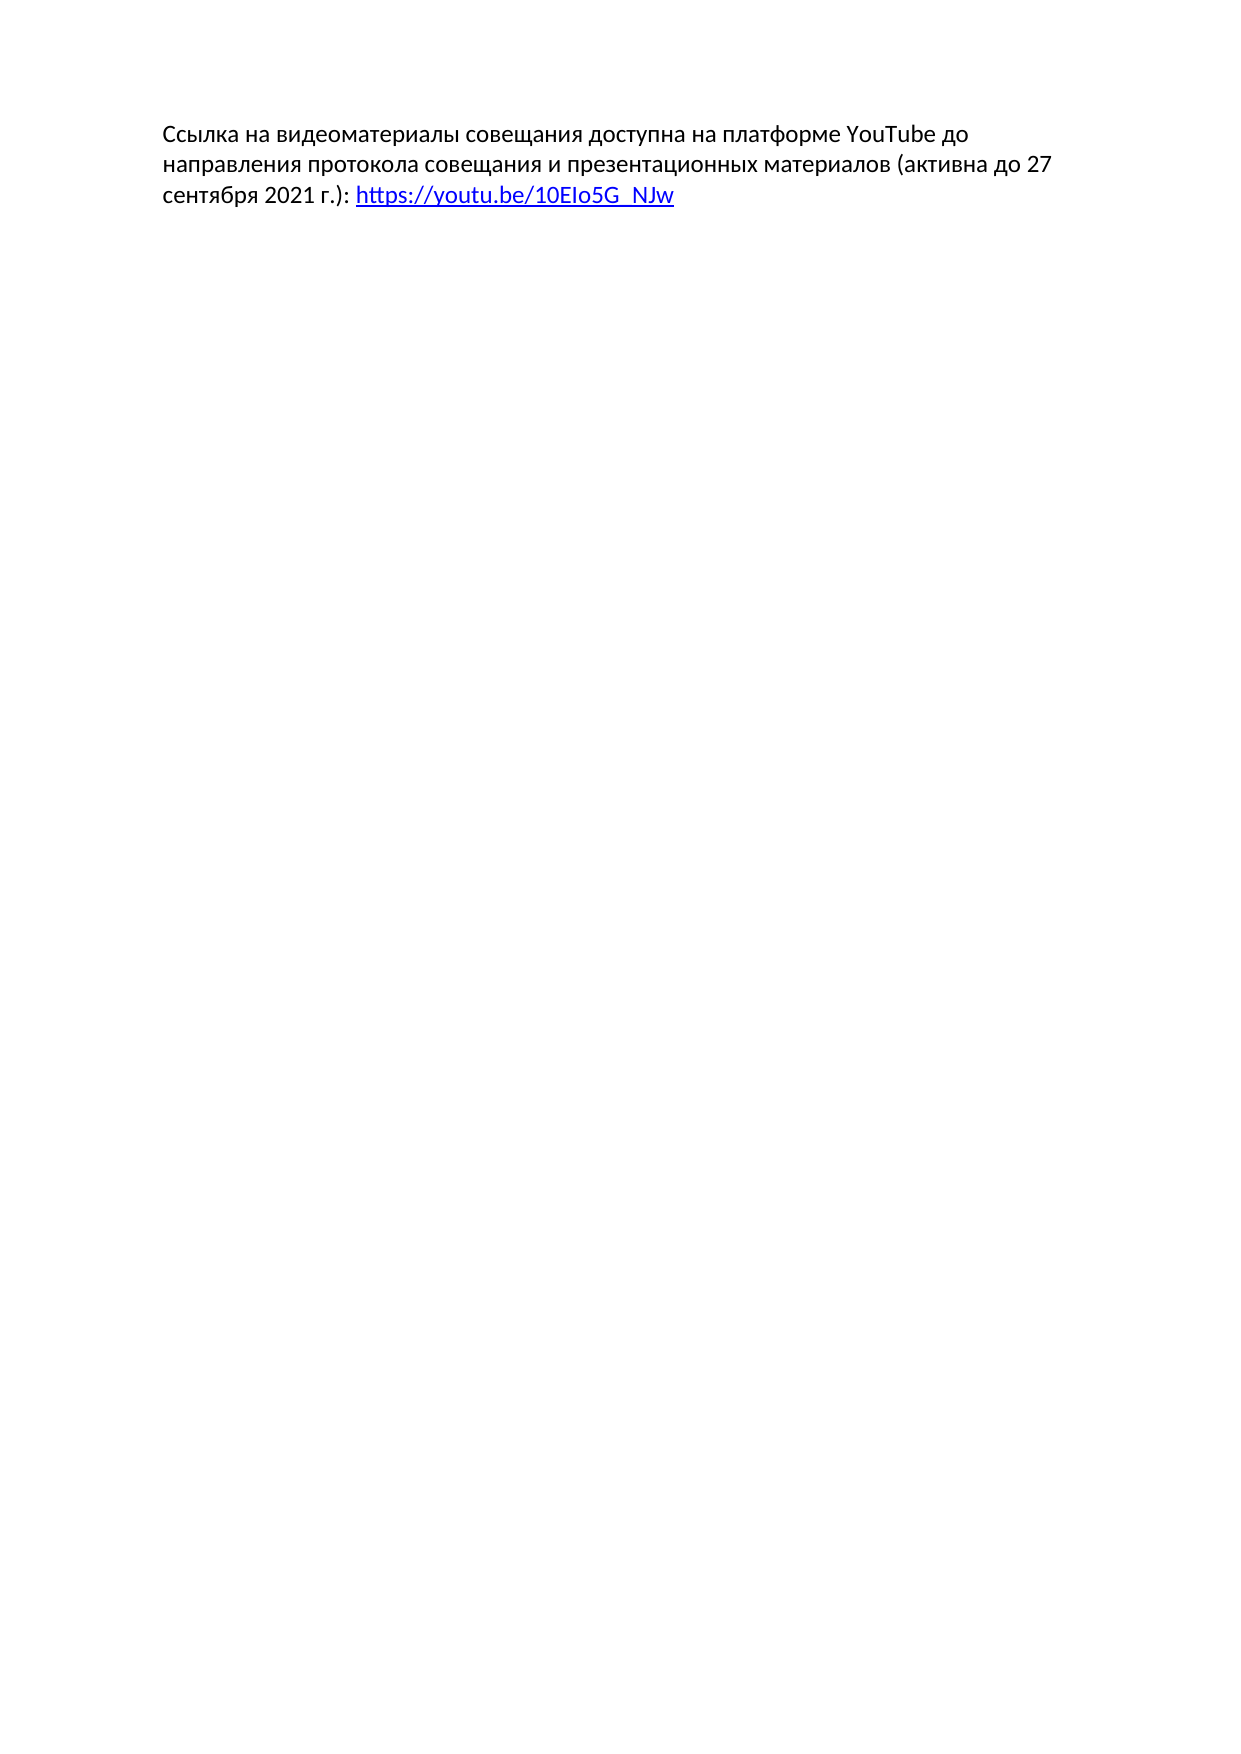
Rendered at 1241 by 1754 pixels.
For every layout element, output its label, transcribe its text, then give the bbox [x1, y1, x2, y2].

text Ссылка на видеоматериалы совещания доступна на платформе YouTube до направления протокола совещания и презентационных материалов (активна до 27 сентября 2021 г.): https://youtu.be/10EIo5G_NJw [162, 118, 1107, 210]
